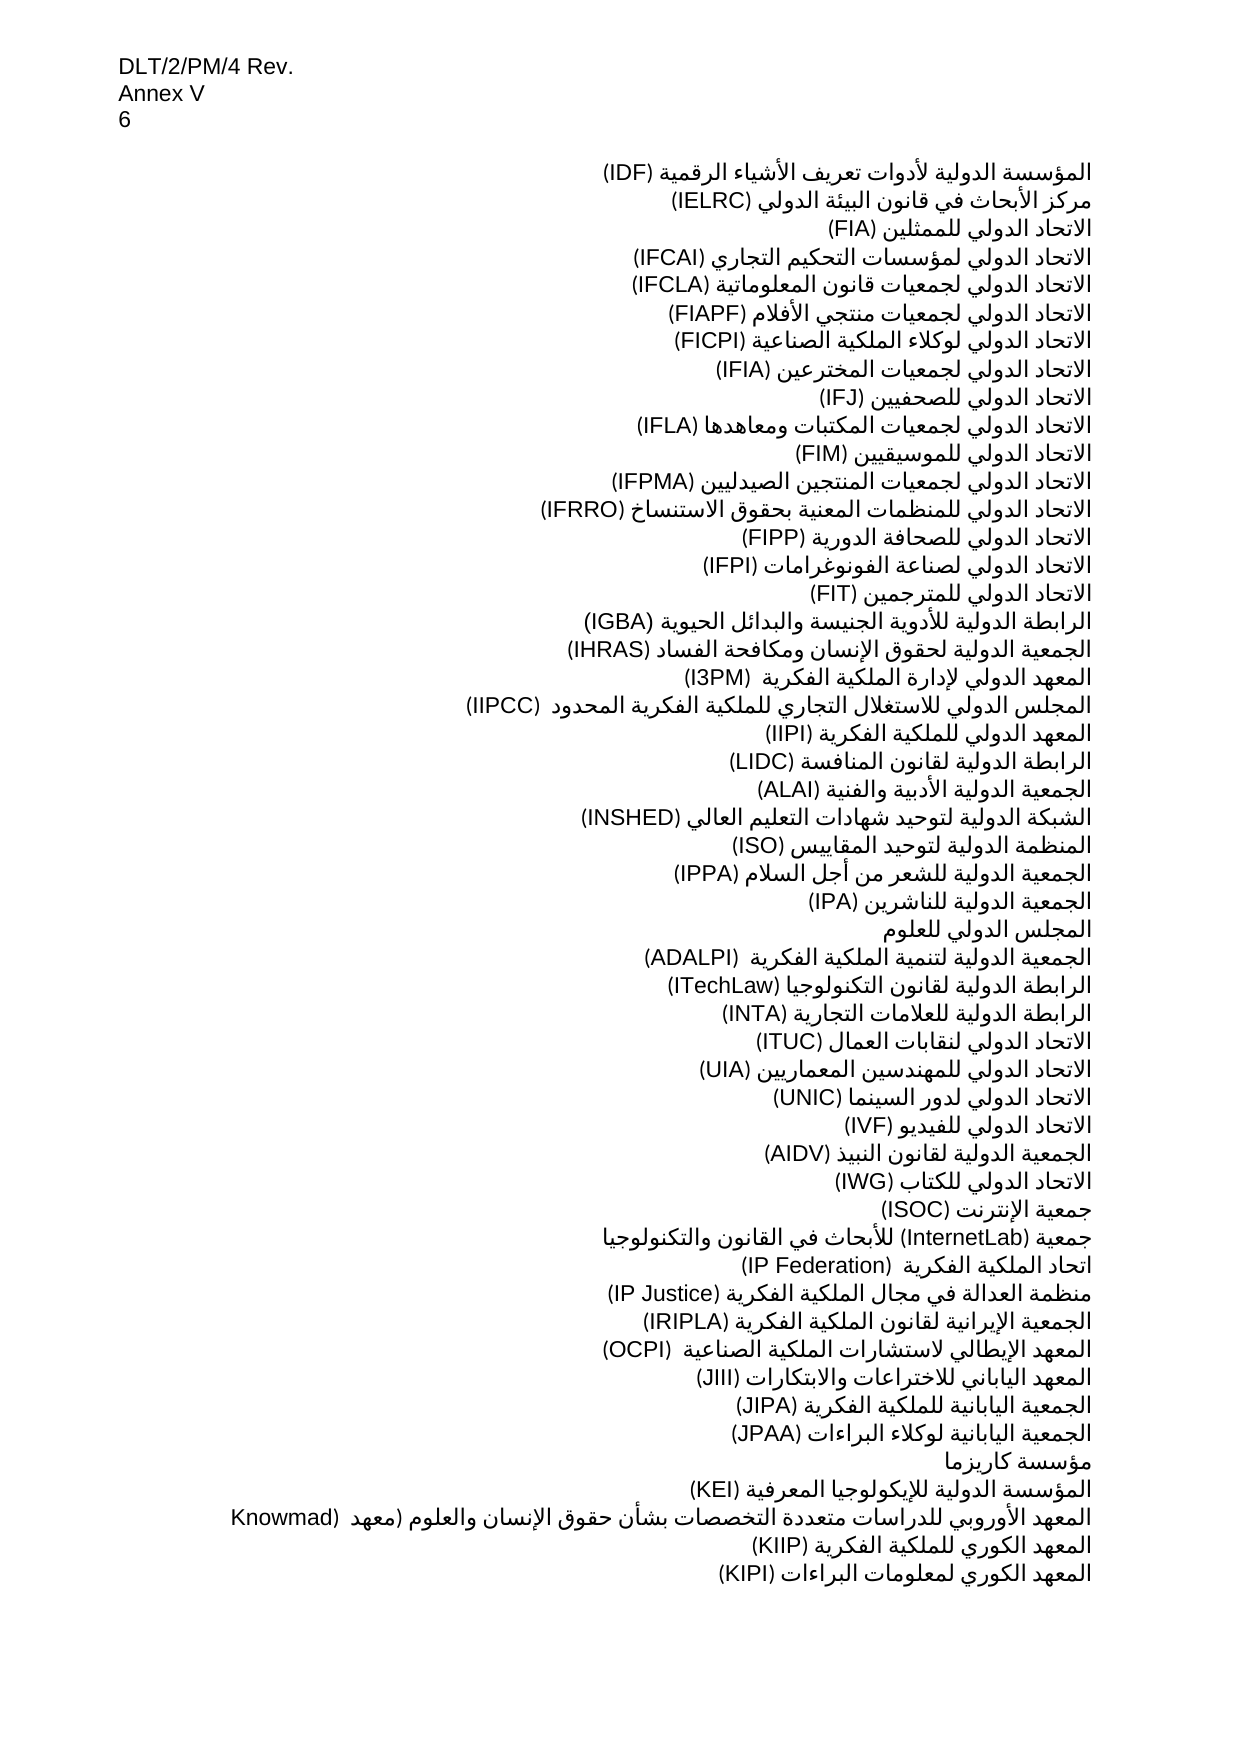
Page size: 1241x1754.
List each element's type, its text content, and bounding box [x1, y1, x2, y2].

text المعهد الكوري لمعلومات البراءات (KIPI) [118, 1559, 1092, 1588]
text الشبكة الدولية لتوحيد شهادات التعليم العالي (INSHED) [118, 803, 1092, 831]
text الاتحاد الدولي لمؤسسات التحكيم التجاري (IFCAI) [118, 243, 1092, 271]
text المعهد الدولي للملكية الفكرية (IIPI) [118, 719, 1092, 747]
text المؤسسة الدولية لأدوات تعريف الأشياء الرقمية (IDF) [118, 158, 1092, 187]
text الجمعية الإيرانية لقانون الملكية الفكرية (IRIPLA) [118, 1307, 1092, 1335]
text الاتحاد الدولي للكتاب (IWG) [118, 1167, 1092, 1195]
text الاتحاد الدولي لصناعة الفونوغرامات (IFPI) [118, 551, 1092, 579]
text منظمة العدالة في مجال الملكية الفكرية (IP Justice) [118, 1279, 1092, 1307]
text الجمعية الدولية لحقوق الإنسان ومكافحة الفساد (IHRAS) [118, 635, 1092, 663]
text الجمعية الدولية للشعر من أجل السلام (IPPA) [118, 859, 1092, 887]
text اتحاد الملكية الفكرية (IP Federation) [118, 1251, 1092, 1279]
text الاتحاد الدولي لجمعيات المنتجين الصيدليين (IFPMA) [118, 467, 1092, 495]
text الاتحاد الدولي للممثلين (FIA) [118, 214, 1092, 243]
text الجمعية الدولية لقانون النبيذ (AIDV) [118, 1139, 1092, 1167]
text المنظمة الدولية لتوحيد المقاييس (ISO) [118, 831, 1092, 859]
text الرابطة الدولية لقانون المنافسة (LIDC) [118, 747, 1092, 775]
text الاتحاد الدولي لوكلاء الملكية الصناعية (FICPI) [118, 327, 1092, 355]
text الجمعية الدولية لتنمية الملكية الفكرية (ADALPI) [118, 943, 1092, 971]
text الاتحاد الدولي للمترجمين (FIT) [118, 579, 1092, 607]
text جمعية (InternetLab) للأبحاث في القانون والتكنولوجيا [118, 1223, 1092, 1251]
text الاتحاد الدولي للصحفيين (IFJ) [118, 383, 1092, 411]
text الاتحاد الدولي للمهندسين المعماريين (UIA) [118, 1055, 1092, 1083]
text الاتحاد الدولي لجمعيات قانون المعلوماتية (IFCLA) [118, 271, 1092, 299]
text الاتحاد الدولي للصحافة الدورية (FIPP) [118, 523, 1092, 551]
text الاتحاد الدولي للفيديو (IVF) [118, 1111, 1092, 1139]
text الاتحاد الدولي للمنظمات المعنية بحقوق الاستنساخ (IFRRO) [118, 495, 1092, 523]
text الرابطة الدولية لقانون التكنولوجيا (ITechLaw) [118, 971, 1092, 999]
text الاتحاد الدولي لدور السينما (UNIC) [118, 1083, 1092, 1111]
text الرابطة الدولية للأدوية الجنيسة والبدائل الحيوية (IGBA) [118, 607, 1092, 635]
text الاتحاد الدولي لجمعيات المخترعين (IFIA) [118, 355, 1092, 383]
text الجمعية الدولية للناشرين (IPA) [118, 887, 1092, 915]
text الجمعية الدولية الأدبية والفنية (ALAI) [118, 775, 1092, 803]
text المعهد الدولي لإدارة الملكية الفكرية (I3PM) [118, 663, 1092, 691]
text المجلس الدولي للعلوم [118, 915, 1092, 943]
text الاتحاد الدولي لنقابات العمال (ITUC) [118, 1027, 1092, 1055]
text المعهد الأوروبي للدراسات متعددة التخصصات بشأن حقوق الإنسان والعلوم (معهد (Knowmad [118, 1503, 1092, 1532]
text الجمعية اليابانية لوكلاء البراءات (JPAA) [118, 1419, 1092, 1447]
text المجلس الدولي للاستغلال التجاري للملكية الفكرية المحدود (IIPCC) [118, 691, 1092, 719]
text جمعية الإنترنت (ISOC) [118, 1195, 1092, 1223]
text مؤسسة كاريزما [118, 1447, 1092, 1476]
text مركز الأبحاث في قانون البيئة الدولي (IELRC) [118, 187, 1092, 214]
text الرابطة الدولية للعلامات التجارية (INTA) [118, 999, 1092, 1027]
text الجمعية اليابانية للملكية الفكرية (JIPA) [118, 1391, 1092, 1419]
text الاتحاد الدولي لجمعيات المكتبات ومعاهدها (IFLA) [118, 411, 1092, 439]
text الاتحاد الدولي للموسيقيين (FIM) [118, 439, 1092, 467]
text المعهد الإيطالي لاستشارات الملكية الصناعية (OCPI) [118, 1335, 1092, 1363]
text المؤسسة الدولية للإيكولوجيا المعرفية (KEI) [118, 1476, 1092, 1503]
text الاتحاد الدولي لجمعيات منتجي الأفلام (FIAPF) [118, 299, 1092, 327]
text المعهد الكوري للملكية الفكرية (KIIP) [118, 1532, 1092, 1559]
text المعهد الياباني للاختراعات والابتكارات (JIII) [118, 1363, 1092, 1391]
